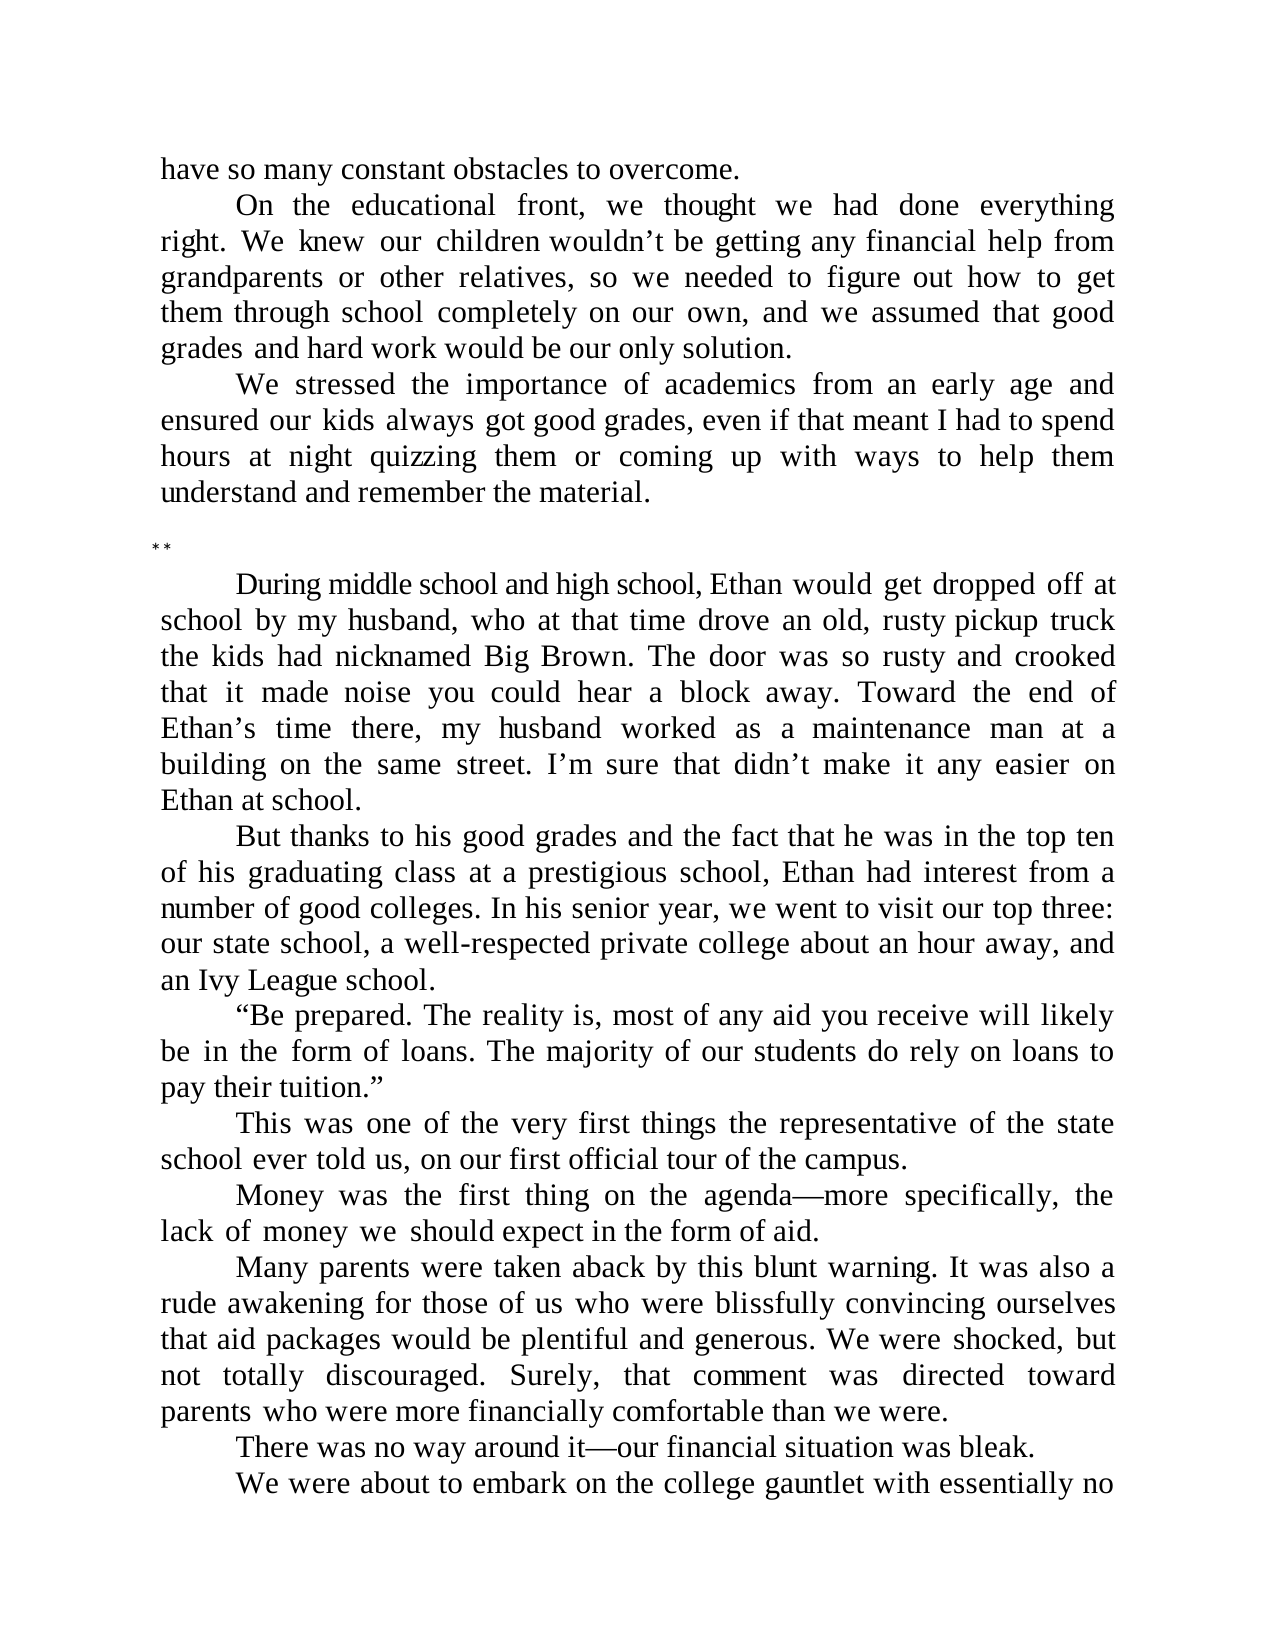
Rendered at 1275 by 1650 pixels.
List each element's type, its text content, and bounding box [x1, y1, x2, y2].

text This was one of the very first things the representative of the state school ever told us, on our first official tour of the campus. [160, 1104, 1114, 1176]
text ** [150, 537, 1125, 565]
text We stressed the importance of academics from an early age and ensured our kids always got good grades, even if that meant I had to spend hours at night quizzing them or coming up with ways to help them understand and remember the material. [160, 366, 1114, 509]
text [160, 150, 1116, 186]
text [160, 1464, 1114, 1500]
text There was no way around it—our financial situation was bleak. [235, 1428, 1125, 1464]
text “Be prepared. The reality is, most of any aid you receive will likely be in the form of loans. The majority of our students do rely on loans to pay their tuition.” [160, 997, 1114, 1104]
text Money was the first thing on the agenda—more specifically, the lack of money we should expect in the form of aid. [160, 1176, 1113, 1248]
text But thanks to his good grades and the fact that he was in the top ten of his graduating class at a prestigious school, Ethan had interest from a number of good colleges. In his senior year, we went to visit our top three: our state school, a well-respected private college about an hour away, and an Ivy League school. [160, 817, 1114, 997]
text During middle school and high school, Ethan would get dropped off at school by my husband, who at that time drove an old, rusty pickup truck the kids had nicknamed Big Brown. The door was so rusty and crooked that it made noise you could hear a block away. Toward the end of Ethan’s time there, my husband worked as a maintenance man at a building on the same street. I’m sure that didn’t make it any easier on Ethan at school. [160, 565, 1116, 817]
text On the educational front, we thought we had done everything right. We knew our children wouldn’t be getting any financial help from grandparents or other relatives, so we needed to figure out how to get them through school completely on our own, and we assumed that good grades and hard work would be our only solution. [160, 186, 1114, 366]
text Many parents were taken aback by this blunt warning. It was also a rude awakening for those of us who were blissfully convincing ourselves that aid packages would be plentiful and generous. We were shocked, but not totally discouraged. Surely, that comment was directed toward parents who were more financially comfortable than we were. [160, 1248, 1116, 1428]
